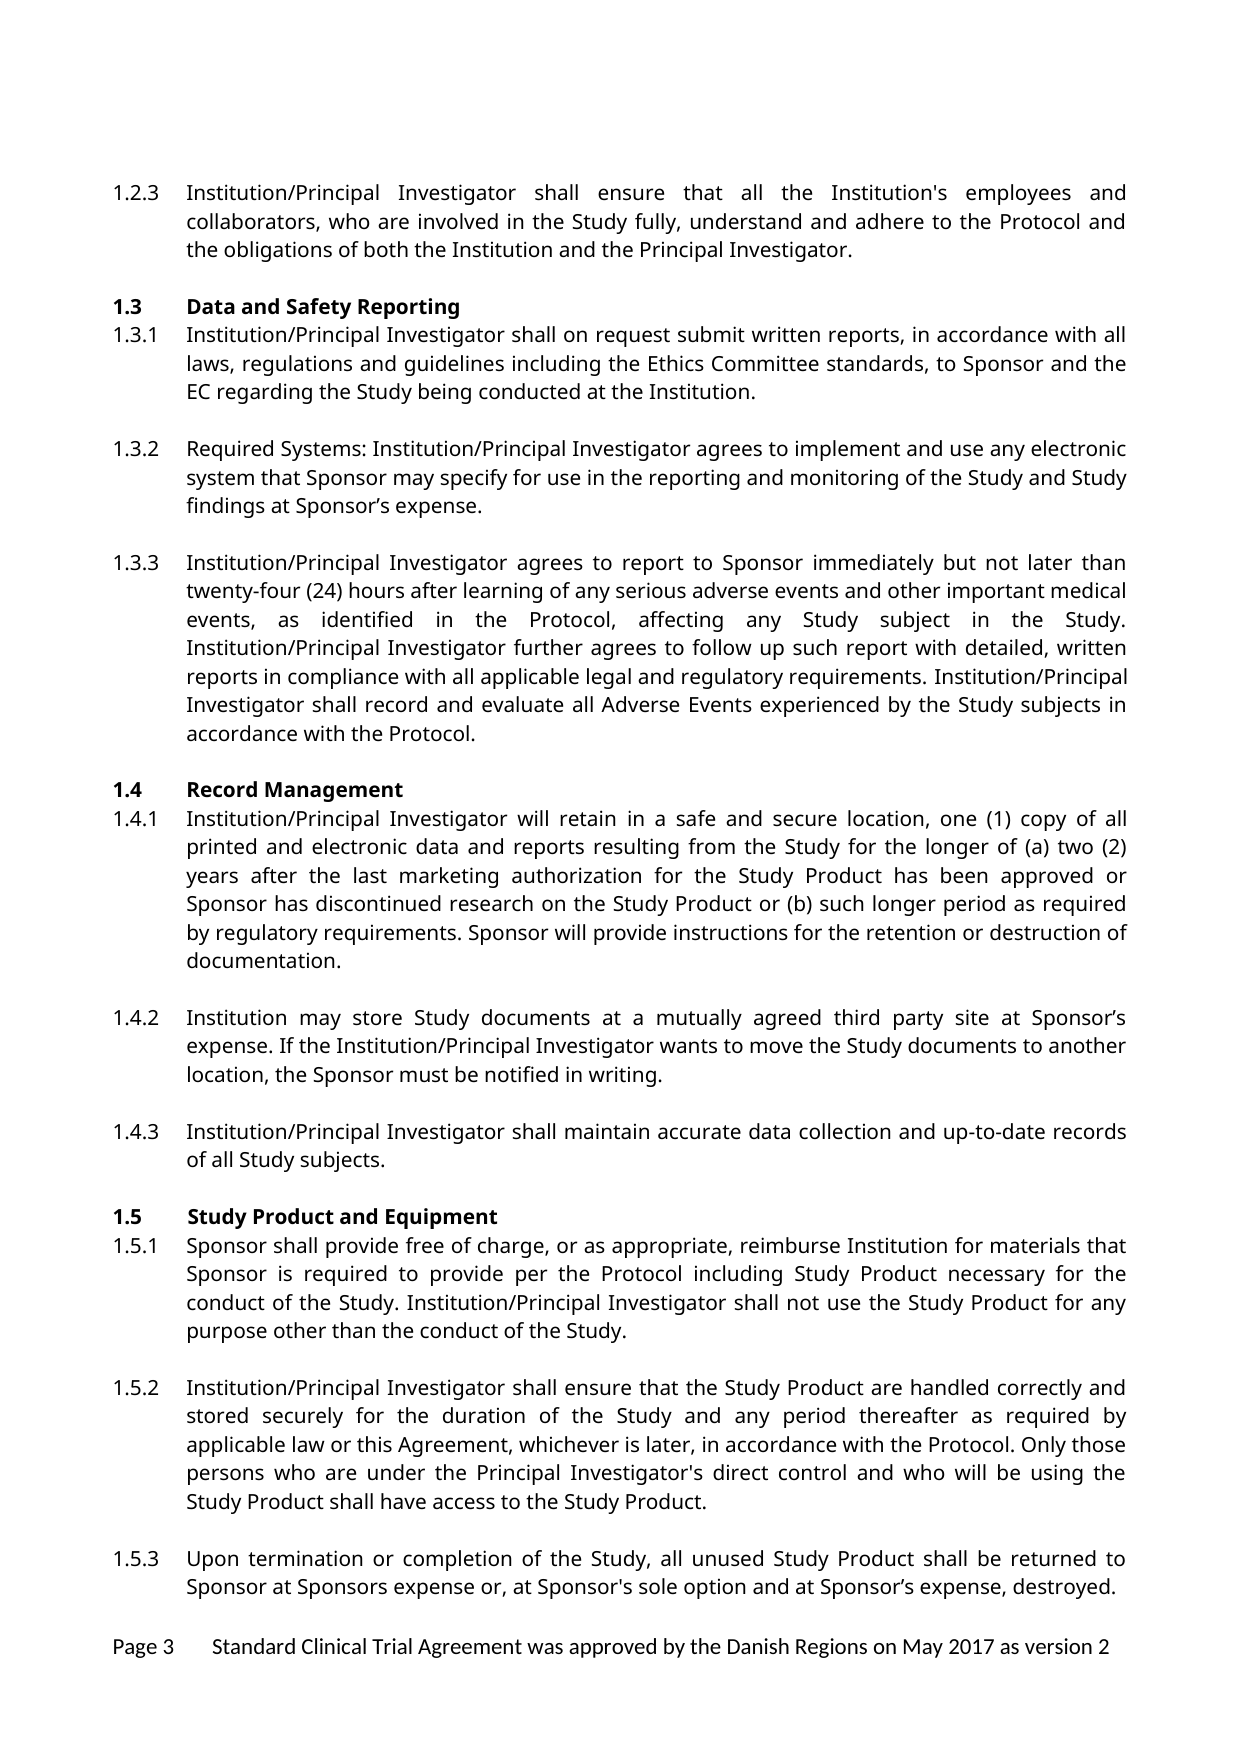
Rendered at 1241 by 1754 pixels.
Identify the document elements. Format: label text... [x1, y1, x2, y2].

text 1.3.3 Institution/Principal Investigator agrees to report to Sponsor immediately but not later than twenty-four (24) hours after learning of any serious adverse events and other important medical events, as identified in the Protocol, affecting any Study subject in the Study. Institution/Principal Investigator further agrees to follow up such report with detailed, written reports in compliance with all applicable legal and regulatory requirements. Institution/Principal Investigator shall record and evaluate all Adverse Events experienced by the Study subjects in accordance with the Protocol. [112, 548, 1128, 747]
text 1.4.2 Institution may store Study documents at a mutually agreed third party site at Sponsor’s expense. If the Institution/Principal Investigator wants to move the Study documents to another location, the Sponsor must be notified in writing. [112, 1003, 1128, 1088]
text 1.3 Data and Safety Reporting [112, 292, 1128, 321]
text 1.4.3 Institution/Principal Investigator shall maintain accurate data collection and up-to-date records of all Study subjects. [112, 1117, 1128, 1174]
text 1.5.1 Sponsor shall provide free of charge, or as appropriate, reimburse Institution for materials that Sponsor is required to provide per the Protocol including Study Product necessary for the conduct of the Study. Institution/Principal Investigator shall not use the Study Product for any purpose other than the conduct of the Study. [112, 1231, 1128, 1345]
text 1.5 Study Product and Equipment [112, 1202, 1128, 1231]
list 1.3.1 Institution/Principal Investigator shall on request submit written reports, in accordance with all laws, regulations and guidelines including the Ethics Committee standards, to Sponsor and the EC regarding the Study being conducted at the Institution. [112, 321, 1128, 406]
text 1.3.2 Required Systems: Institution/Principal Investigator agrees to implement and use any electronic system that Sponsor may specify for use in the reporting and monitoring of the Study and Study findings at Sponsor’s expense. [112, 434, 1128, 520]
text 1.5.3 Upon termination or completion of the Study, all unused Study Product shall be returned to Sponsor at Sponsors expense or, at Sponsor's sole option and at Sponsor’s expense, destroyed. [112, 1544, 1128, 1601]
text 1.5.2 Institution/Principal Investigator shall ensure that the Study Product are handled correctly and stored securely for the duration of the Study and any period thereafter as required by applicable law or this Agreement, whichever is later, in accordance with the Protocol. Only those persons who are under the Principal Investigator's direct control and who will be using the Study Product shall have access to the Study Product. [112, 1373, 1128, 1515]
text 1.4 Record Management [112, 776, 1128, 804]
text 1.4.1 Institution/Principal Investigator will retain in a safe and secure location, one (1) copy of all printed and electronic data and reports resulting from the Study for the longer of (a) two (2) years after the last marketing authorization for the Study Product has been approved or Sponsor has discontinued research on the Study Product or (b) such longer period as required by regulatory requirements. Sponsor will provide instructions for the retention or destruction of documentation. [112, 804, 1128, 975]
text 1.2.3 Institution/Principal Investigator shall ensure that all the Institution's employees and collaborators, who are involved in the Study fully, understand and adhere to the Protocol and the obligations of both the Institution and the Principal Investigator. [112, 178, 1128, 264]
